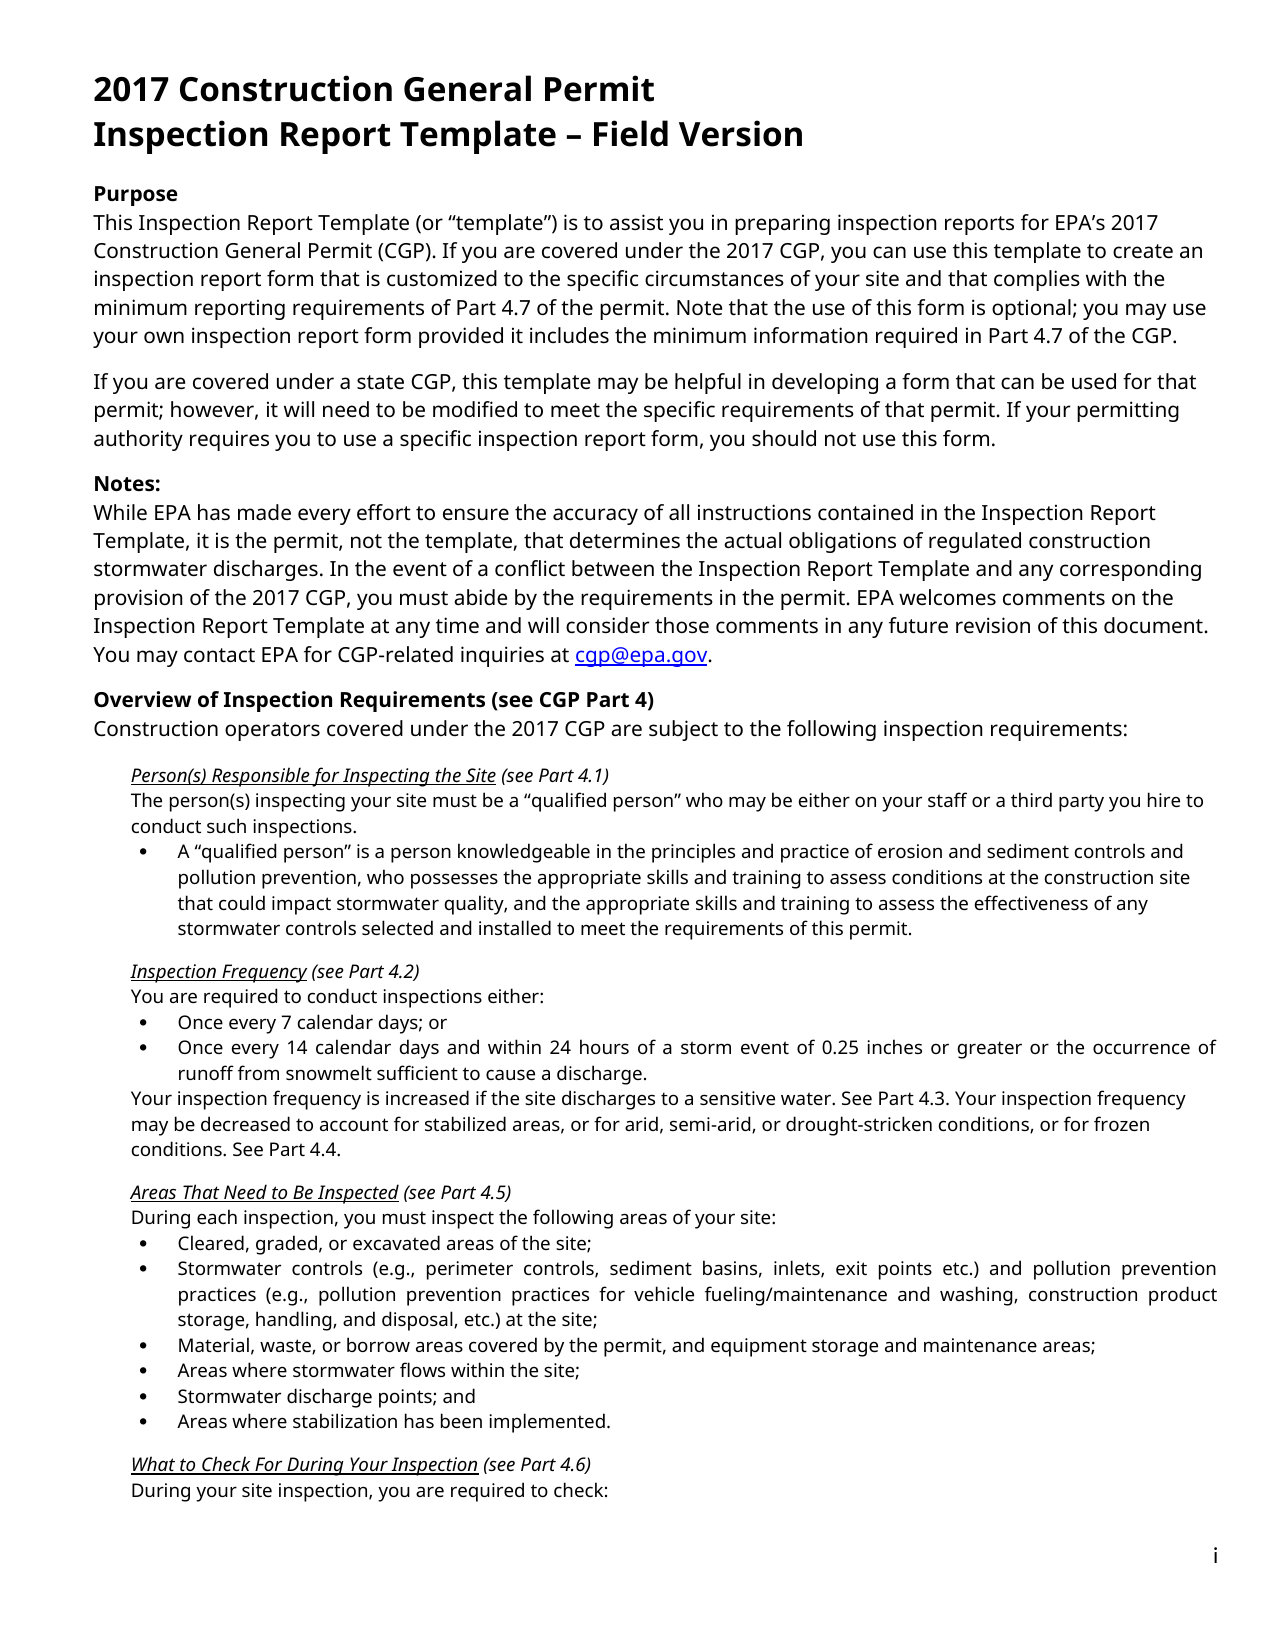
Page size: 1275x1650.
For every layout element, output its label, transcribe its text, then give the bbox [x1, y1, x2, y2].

text During each inspection, you must inspect the following areas of your site: [131, 1205, 1218, 1230]
text Notes: [93, 469, 1218, 498]
text 2017 Construction General Permit [93, 66, 1218, 111]
list Areas where stormwater flows within the site; [140, 1358, 1218, 1383]
text What to Check For During Your Inspection (see Part 4.6) [131, 1451, 1218, 1477]
text You are required to conduct inspections either: [131, 983, 1218, 1009]
list Areas where stabilization has been implemented. [140, 1409, 1218, 1434]
text This Inspection Report Template (or “template”) is to assist you in preparing inspection reports for EPA’s 2017 Construction General Permit (CGP). If you are covered under the 2017 CGP, you can use this template to create an inspection report form that is customized to the specific circumstances of your site and that complies with the minimum reporting requirements of Part 4.7 of the permit. Note that the use of this form is optional; you may use your own inspection report form provided it includes the minimum information required in Part 4.7 of the CGP. [93, 208, 1218, 350]
text Areas That Need to Be Inspected (see Part 4.5) [131, 1179, 1218, 1205]
list Material, waste, or borrow areas covered by the permit, and equipment storage and maintenance areas; [140, 1332, 1218, 1358]
list Stormwater controls (e.g., perimeter controls, sediment basins, inlets, exit points etc.) and pollution prevention practices (e.g., pollution prevention practices for vehicle fueling/maintenance and washing, construction product storage, handling, and disposal, etc.) at the site; [140, 1256, 1218, 1332]
text Person(s) Responsible for Inspecting the Site (see Part 4.1) [131, 762, 1218, 788]
text Inspection Frequency (see Part 4.2) [131, 958, 1218, 983]
text Overview of Inspection Requirements (see CGP Part 4) [93, 685, 1218, 714]
text While EPA has made every effort to ensure the accuracy of all instructions contained in the Inspection Report Template, it is the permit, not the template, that determines the actual obligations of regulated construction stormwater discharges. In the event of a conflict between the Inspection Report Template and any corresponding provision of the 2017 CGP, you must abide by the requirements in the permit. EPA welcomes comments on the Inspection Report Template at any time and will consider those comments in any future revision of this document. You may contact EPA for CGP-related inquiries at cgp@epa.gov. [93, 498, 1218, 668]
list Once every 7 calendar days; or [140, 1009, 1218, 1034]
text The person(s) inspecting your site must be a “qualified person” who may be either on your staff or a third party you hire to conduct such inspections. [131, 788, 1218, 839]
text If you are covered under a state CGP, this template may be helpful in developing a form that can be used for that permit; however, it will need to be modified to meet the specific requirements of that permit. If your permitting authority requires you to use a specific inspection report form, you should not use this form. [93, 367, 1218, 452]
text During your site inspection, you are required to check: [131, 1477, 1218, 1502]
list Cleared, graded, or excavated areas of the site; [140, 1230, 1218, 1256]
list Stormwater discharge points; and [140, 1383, 1218, 1409]
text Construction operators covered under the 2017 CGP are subject to the following inspection requirements: [93, 714, 1218, 742]
text Purpose [93, 179, 1218, 208]
text Inspection Report Template – Field Version [93, 111, 1218, 156]
list A “qualified person” is a person knowledgeable in the principles and practice of erosion and sediment controls and pollution prevention, who possesses the appropriate skills and training to assess conditions at the construction site that could impact stormwater quality, and the appropriate skills and training to assess the effectiveness of any stormwater controls selected and installed to meet the requirements of this permit. [140, 839, 1218, 941]
text Your inspection frequency is increased if the site discharges to a sensitive water. See Part 4.3. Your inspection frequency may be decreased to account for stabilized areas, or for arid, semi-arid, or drought-stricken conditions, or for frozen conditions. See Part 4.4. [131, 1086, 1218, 1162]
list Once every 14 calendar days and within 24 hours of a storm event of 0.25 inches or greater or the occurrence of runoff from snowmelt sufficient to cause a discharge. [140, 1034, 1218, 1086]
